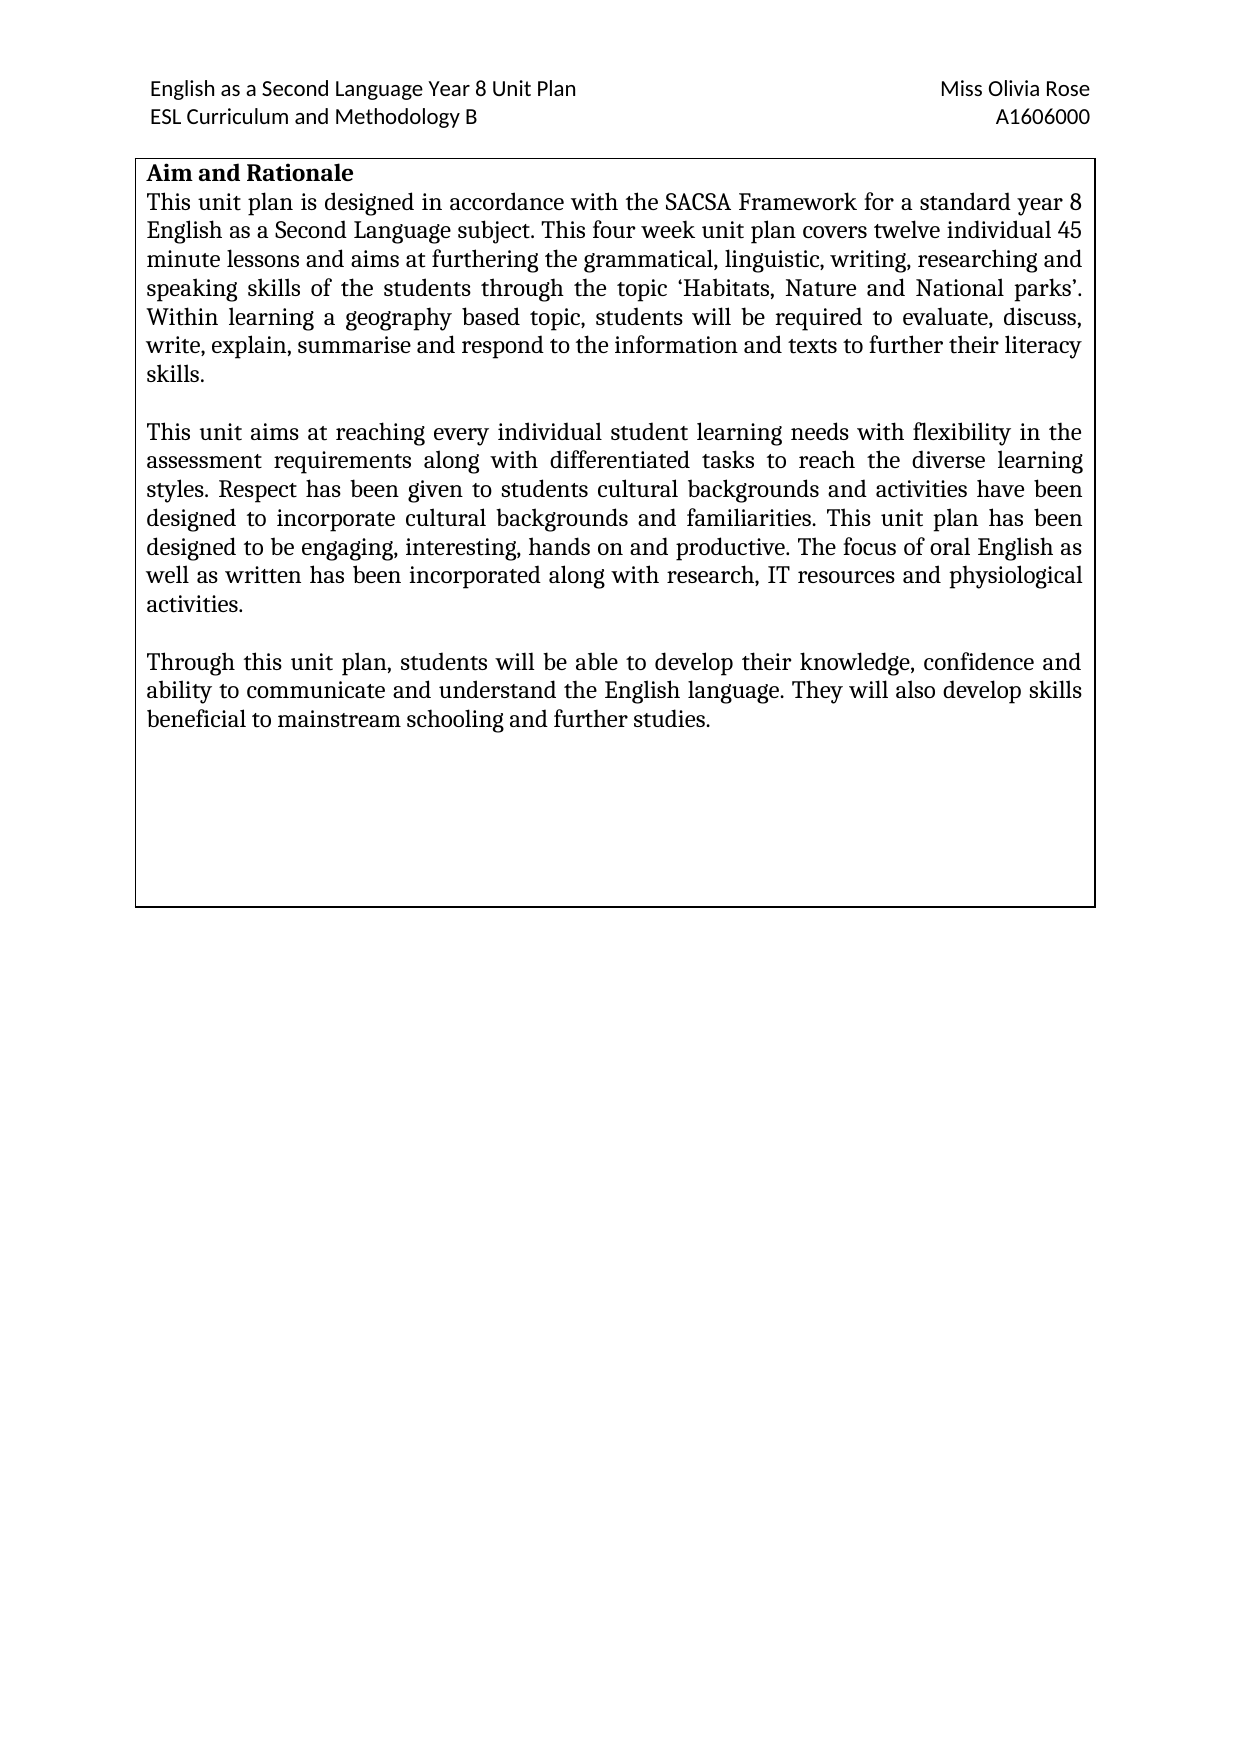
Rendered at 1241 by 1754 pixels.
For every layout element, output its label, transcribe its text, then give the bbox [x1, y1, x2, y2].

table_cell Aim and Rationale This unit plan is designed in accordance with the SACSA Framework for a standard year 8 English as a Second Language subject. This four week unit plan covers twelve individual 45 minute lessons and aims at furthering the grammatical, linguistic, writing, researching and speaking skills of the students through the topic ‘Habitats, Nature and National parks’. Within learning a geography based topic, students will be required to evaluate, discuss, write, explain, summarise and respond to the information and texts to further their literacy skills. This unit aims at reaching every individual student learning needs with flexibility in the assessment requirements along with differentiated tasks to reach the diverse learning styles. Respect has been given to students cultural backgrounds and activities have been designed to incorporate cultural backgrounds and familiarities. This unit plan has been designed to be engaging, interesting, hands on and productive. The focus of oral English as well as written has been incorporated along with research, IT resources and physiological activities. Through this unit plan, students will be able to develop their knowledge, confidence and ability to communicate and understand the English language. They will also develop skills beneficial to mainstream schooling and further studies. [136, 159, 1094, 906]
